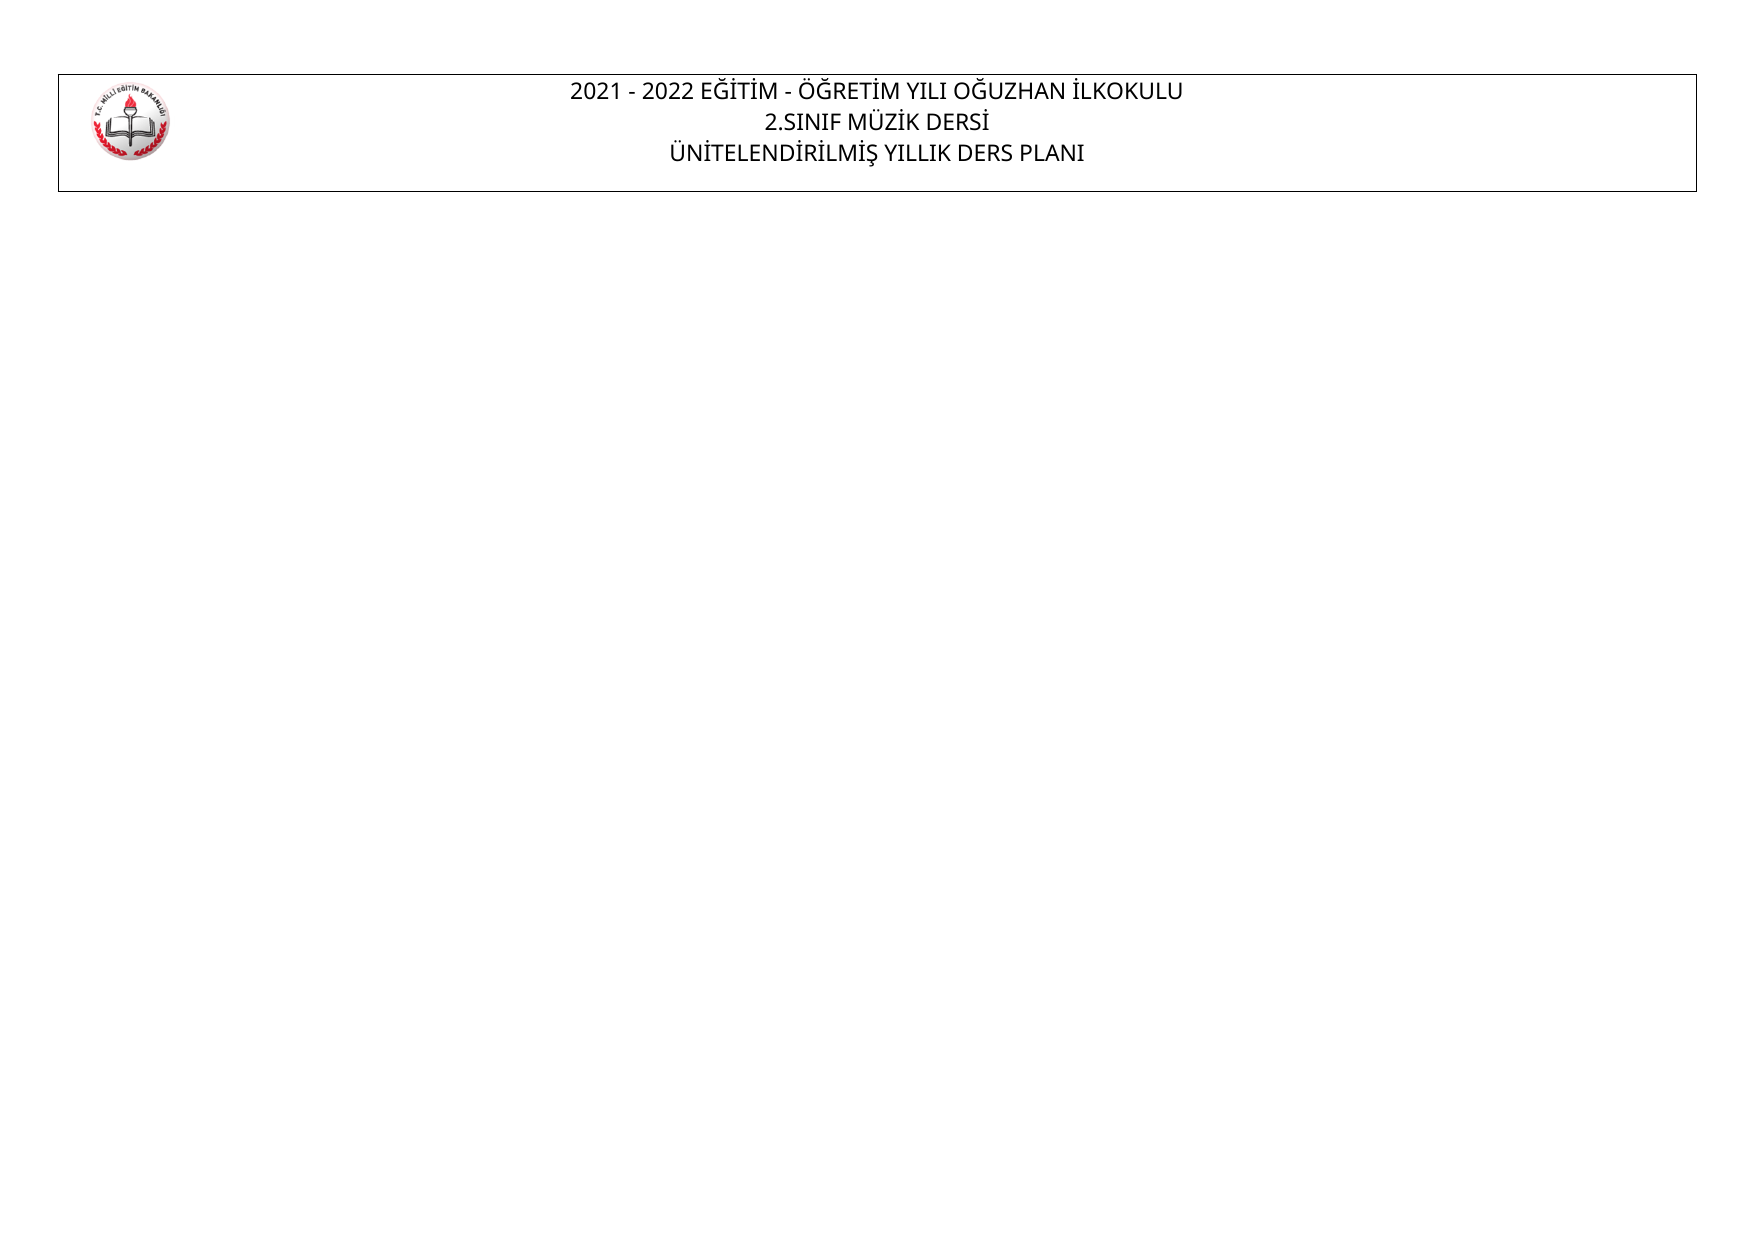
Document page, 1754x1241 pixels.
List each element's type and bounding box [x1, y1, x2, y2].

picture [85, 77, 175, 167]
